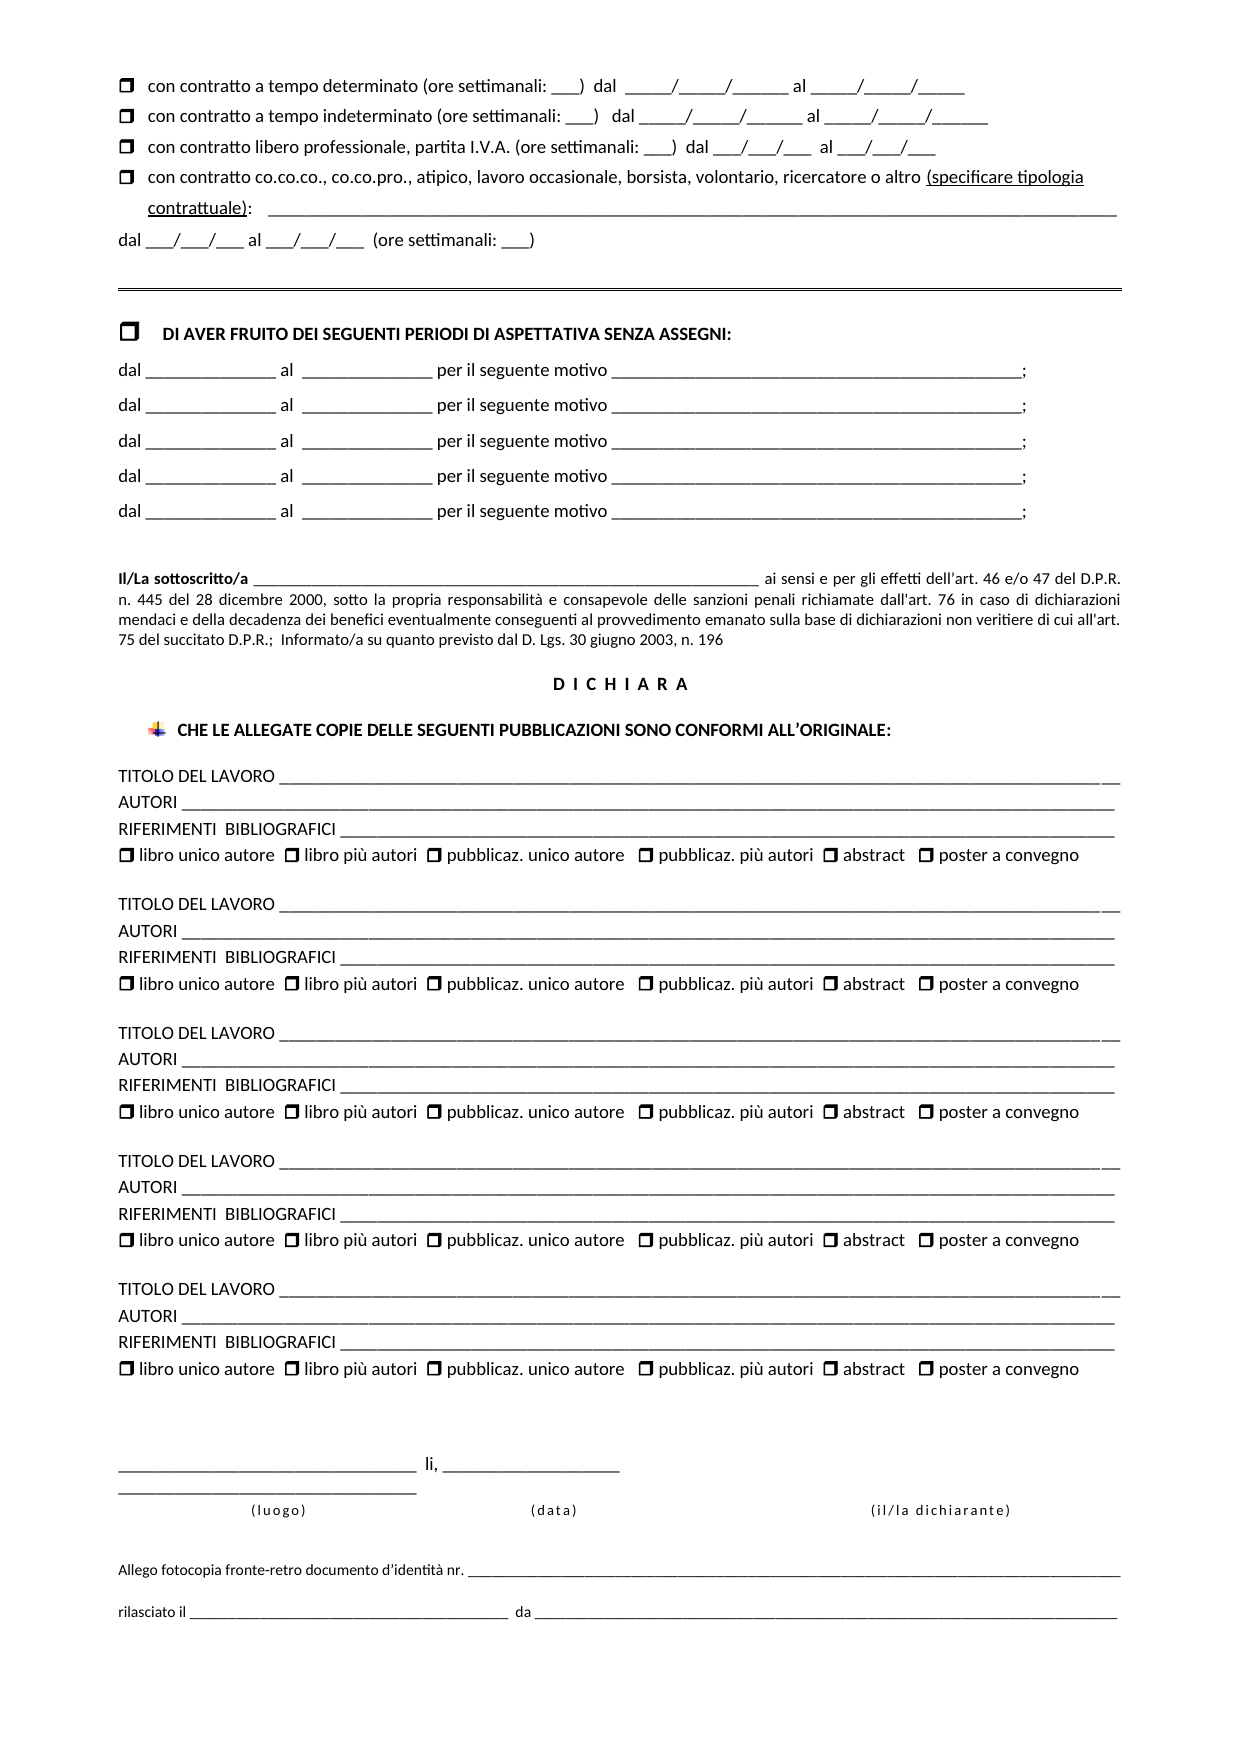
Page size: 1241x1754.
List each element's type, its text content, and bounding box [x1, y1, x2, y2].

text Allego fotocopia fronte-retro documento d’identità nr. ____________________________________________________________________________________ [118, 1562, 1122, 1579]
text dal ______________ al ______________ per il seguente motivo ____________________________________________; [118, 464, 1122, 487]
text libro unico autore libro più autori pubblicaz. unico autore pubblicaz. più autori abstract poster a convegno [118, 1100, 1122, 1123]
text RIFERIMENTI BIBLIOGRAFICI ___________________________________________________________________________________ [118, 945, 1122, 968]
text RIFERIMENTI BIBLIOGRAFICI ___________________________________________________________________________________ [118, 1330, 1122, 1353]
text RIFERIMENTI BIBLIOGRAFICI ___________________________________________________________________________________ [118, 1074, 1122, 1097]
list DI AVER FRUITO DEI SEGUENTI PERIODI DI ASPETTATIVA SENZA ASSEGNI: [118, 322, 1122, 346]
text libro unico autore libro più autori pubblicaz. unico autore pubblicaz. più autori abstract poster a convegno [118, 972, 1122, 994]
text TITOLO DEL LAVORO __________________________________________________________________________________________ [118, 1278, 1122, 1301]
text libro unico autore libro più autori pubblicaz. unico autore pubblicaz. più autori abstract poster a convegno [118, 843, 1122, 866]
text RIFERIMENTI BIBLIOGRAFICI ___________________________________________________________________________________ [118, 817, 1122, 840]
text dal ______________ al ______________ per il seguente motivo ____________________________________________; [118, 358, 1122, 381]
text AUTORI ____________________________________________________________________________________________________ [118, 919, 1122, 942]
text con contratto libero professionale, partita I.V.A. (ore settimanali: ___) dal ___/___/___ al ___/___/___ [118, 135, 1122, 158]
text AUTORI ____________________________________________________________________________________________________ [118, 1047, 1122, 1070]
text con contratto a tempo indeterminato (ore settimanali: ___) dal _____/_____/______ al _____/_____/______ [118, 104, 1122, 127]
text RIFERIMENTI BIBLIOGRAFICI ___________________________________________________________________________________ [118, 1202, 1122, 1225]
text ________________________________ li, ___________________ ________________________________ [118, 1452, 1117, 1498]
text TITOLO DEL LAVORO __________________________________________________________________________________________ [118, 1021, 1122, 1044]
text (luogo) (data) (il/la dichiarante) [118, 1498, 1117, 1521]
text TITOLO DEL LAVORO __________________________________________________________________________________________ [118, 893, 1122, 916]
list CHE LE ALLEGATE COPIE DELLE SEGUENTI PUBBLICAZIONI SONO CONFORMI ALL’ORIGINALE: [148, 718, 1122, 741]
text dal ___/___/___ al ___/___/___ (ore settimanali: ___) [118, 228, 1122, 251]
text AUTORI ____________________________________________________________________________________________________ [118, 1304, 1122, 1327]
text TITOLO DEL LAVORO __________________________________________________________________________________________ [118, 764, 1122, 787]
text libro unico autore libro più autori pubblicaz. unico autore pubblicaz. più autori abstract poster a convegno [118, 1228, 1122, 1251]
text AUTORI ____________________________________________________________________________________________________ [118, 1176, 1122, 1198]
picture [148, 720, 166, 737]
text con contratto co.co.co., co.co.pro., atipico, lavoro occasionale, borsista, volontario, ricercatore o altro (specificare tipologia [118, 165, 1122, 188]
text dal ______________ al ______________ per il seguente motivo ____________________________________________; [118, 393, 1122, 416]
text DICHIARA [118, 673, 1122, 696]
text AUTORI ____________________________________________________________________________________________________ [118, 791, 1122, 813]
text contrattuale): ___________________________________________________________________________________________ [118, 196, 1122, 219]
text rilasciato il _________________________________________ da ___________________________________________________________________________ [118, 1604, 1122, 1621]
text TITOLO DEL LAVORO __________________________________________________________________________________________ [118, 1149, 1122, 1172]
text dal ______________ al ______________ per il seguente motivo ____________________________________________; [118, 429, 1122, 452]
text libro unico autore libro più autori pubblicaz. unico autore pubblicaz. più autori abstract poster a convegno [118, 1357, 1122, 1379]
text Il/La sottoscritto/a _____________________________________________________________ ai sensi e per gli effetti dell’art. 46 e/o 47 del D.P.R. n. 445 del 28 dicembre 2000, sotto la propria responsabilità e consapevole delle sanzioni penali richiamate dall'art. 76 in caso di dichiarazioni mendaci e della decadenza dei benefici eventualmente conseguenti al provvedimento emanato sulla base di dichiarazioni non veritiere di cui all'art. 75 del succitato D.P.R.; Informato/a su quanto previsto dal D. Lgs. 30 giugno 2003, n. 196 [118, 568, 1122, 650]
text con contratto a tempo determinato (ore settimanali: ___) dal _____/_____/______ al _____/_____/_____ [118, 74, 1122, 97]
text dal ______________ al ______________ per il seguente motivo ____________________________________________; [118, 500, 1122, 523]
